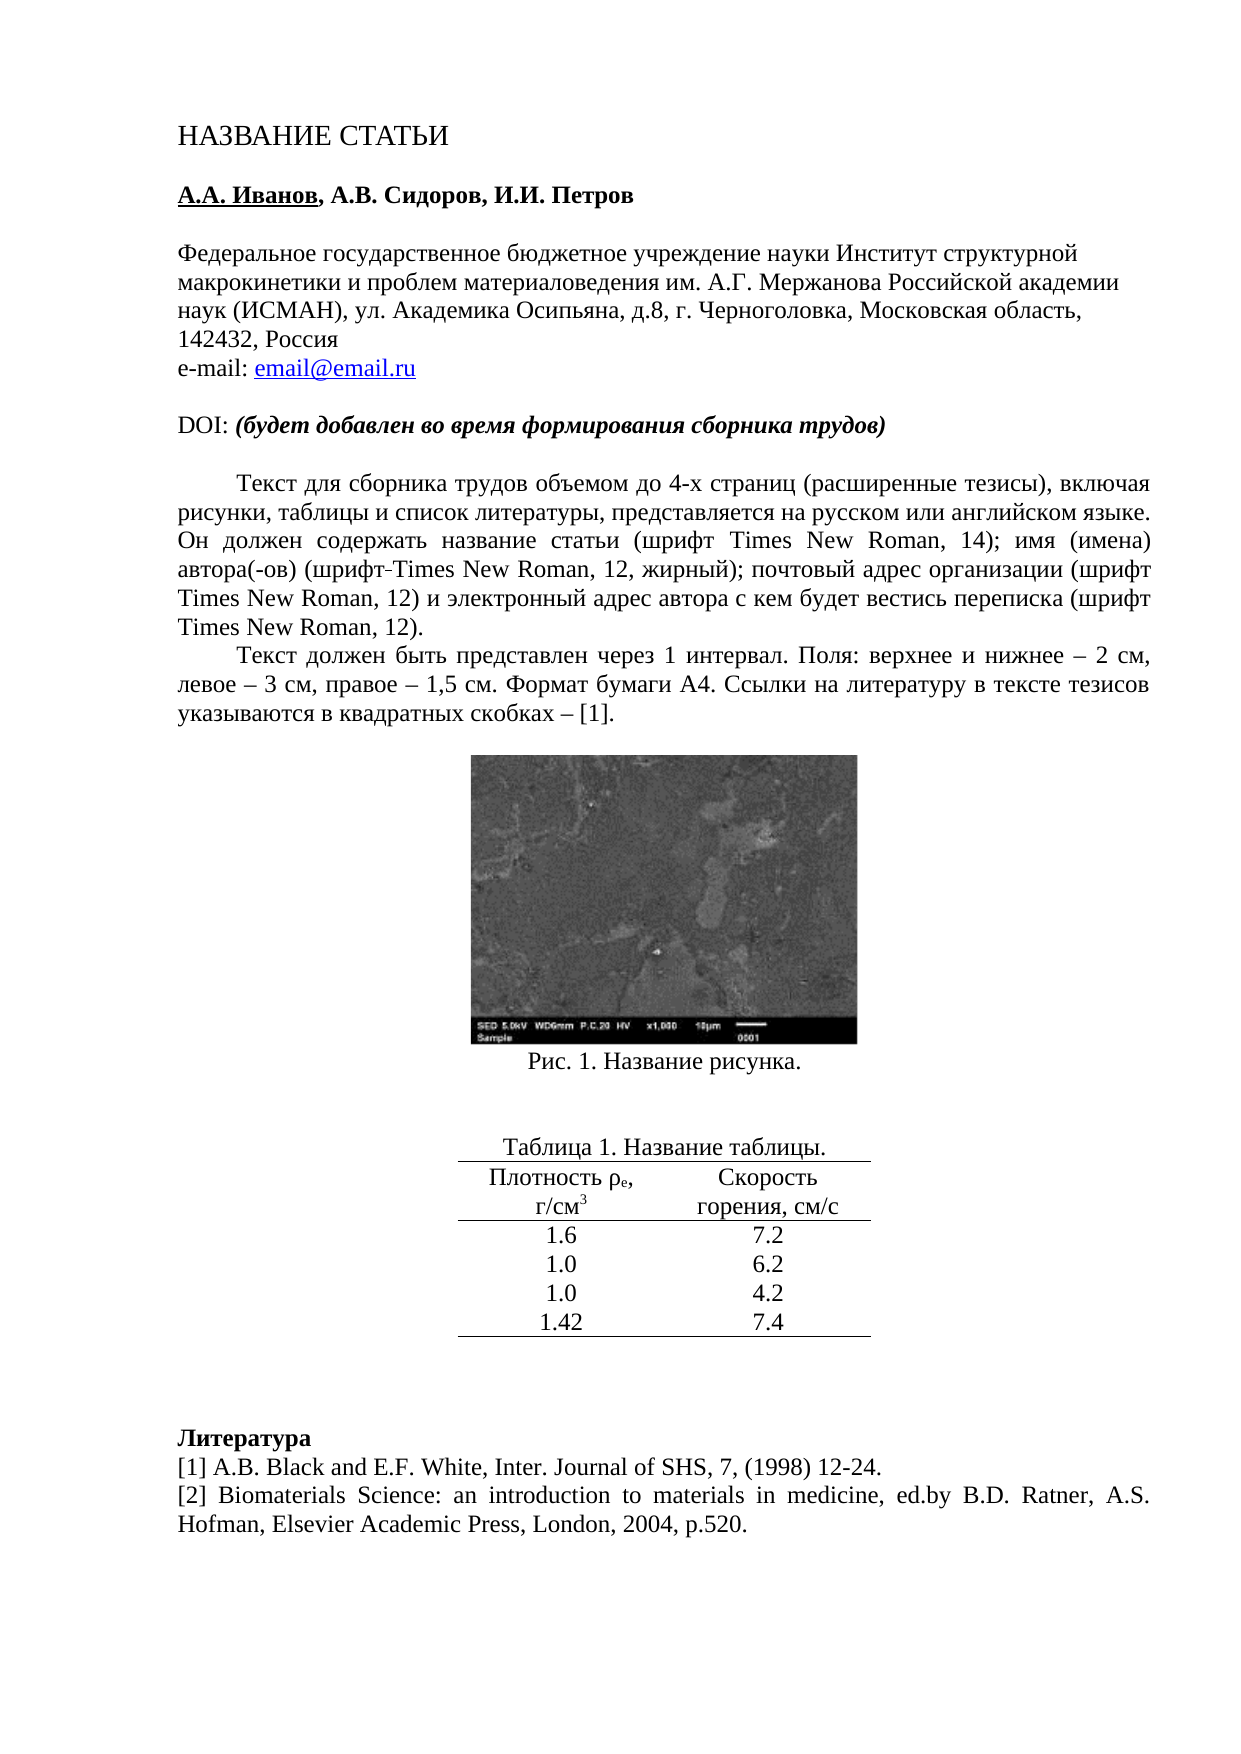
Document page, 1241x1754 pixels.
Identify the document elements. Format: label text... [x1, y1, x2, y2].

table_cell 1.42 [458, 1307, 664, 1336]
table_cell 6.2 [664, 1249, 871, 1278]
text НАЗВАНИЕ СТАТЬИ [177, 118, 1152, 152]
table_header Скорость горения, см/с [664, 1162, 871, 1219]
text Текст должен быть представлен через 1 интервал. Поля: верхнее и нижнее – 2 см, левое – 3 см, правое – 1,5 см. Формат бумаги А4. Ссылки на литературу в тексте тезисов указываются в квадратных скобках – [1]. [177, 640, 1152, 727]
text Федеральное государственное бюджетное учреждение науки Институт структурной макрокинетики и проблем материаловедения им. А.Г. Мержанова Российской академии наук (ИСМАН), ул. Академика Осипьяна, д.8, г. Черноголовка, Московская область, 142432, Россия [177, 238, 1152, 353]
table_cell 7.4 [664, 1307, 871, 1336]
text [1] A.B. Black and E.F. White, Inter. Journal of SHS, 7, (1998) 12-24. [177, 1452, 1152, 1480]
table_cell 4.2 [664, 1278, 871, 1307]
picture [470, 755, 859, 1046]
text А.А. Иванов, А.В. Сидоров, И.И. Петров [177, 180, 1152, 209]
text e-mail: email@email.ru [177, 353, 1152, 382]
table_cell 7.2 [664, 1221, 871, 1249]
table_header Плотность ρe, г/см3 [458, 1162, 664, 1219]
table_cell 1.0 [458, 1249, 664, 1278]
text Рис. 1. Название рисунка. [177, 1046, 1152, 1075]
text DOI: (будет добавлен во время формирования сборника трудов) [177, 410, 1152, 439]
table_cell 1.6 [458, 1221, 664, 1249]
table_cell 1.0 [458, 1278, 664, 1307]
text Таблица 1. Название таблицы. [177, 1132, 1152, 1161]
text Текст для сборника трудов объемом до 4-х страниц (расширенные тезисы), включая рисунки, таблицы и список литературы, представляется на русском или английском языке. Он должен содержать название статьи (шрифт Times New Roman, 14); имя (имена) автора(-ов) (шрифт Times New Roman, 12, жирный); почтовый адрес организации (шрифт Times New Roman, 12) и электронный адрес автора с кем будет вестись переписка (шрифт Times New Roman, 12). [177, 468, 1152, 640]
text [2] Biomaterials Science: an introduction to materials in medicine, ed.by B.D. Ratner, A.S. Hofman, Elsevier Academic Press, London, 2004, p.520. [177, 1480, 1152, 1538]
text Литература [177, 1423, 1152, 1452]
